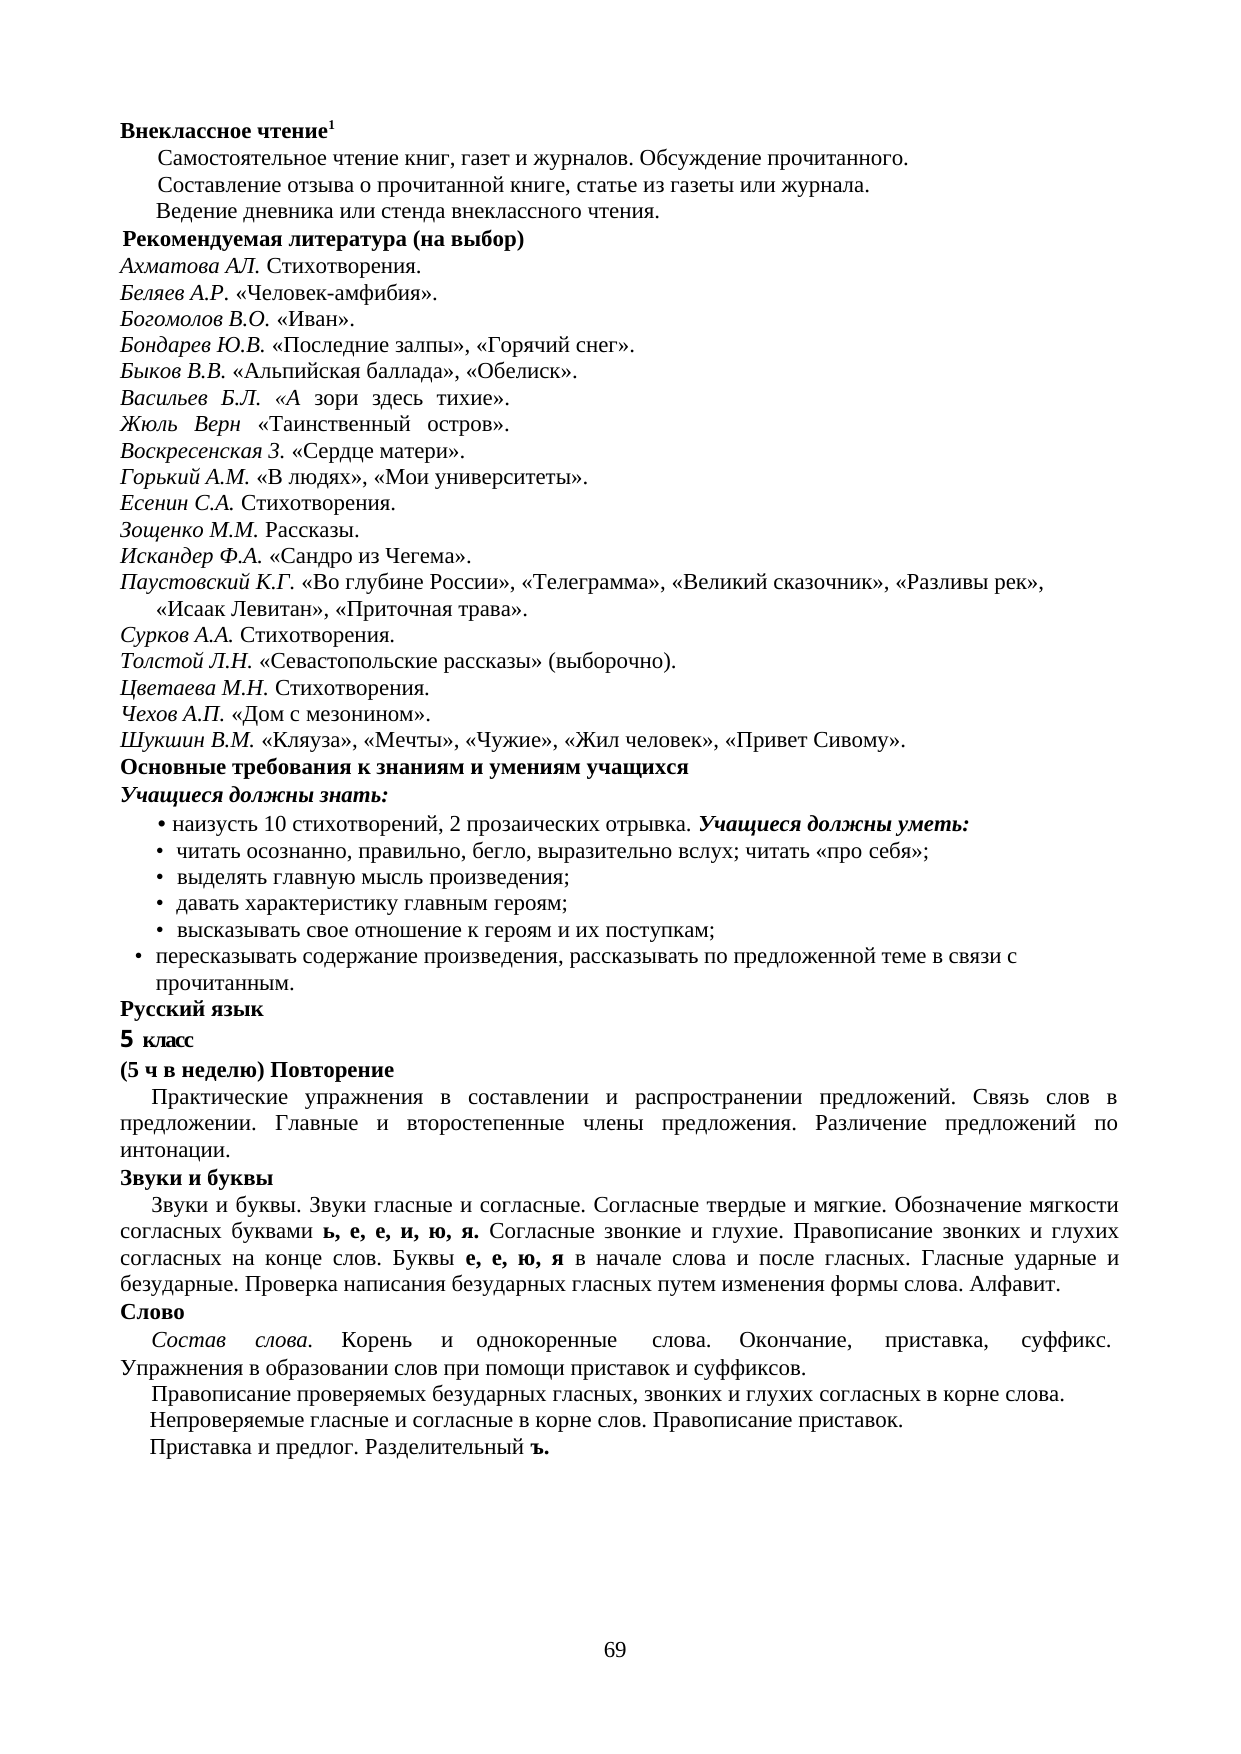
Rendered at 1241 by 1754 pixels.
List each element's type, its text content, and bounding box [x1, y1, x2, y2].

text Толстой Л.Н. «Севастопольские рассказы» (выборочно). [120, 647, 1134, 674]
text Непроверяемые гласные и согласные в корне слов. Правописание приставок. Приставка и предлог. Разделительный ъ. [149, 1406, 1003, 1459]
list давать характеристику главным героям; [156, 889, 1134, 916]
text Рекомендуемая литература (на выбор) [122, 224, 1134, 252]
text Упражнения в образовании слов при помощи приставок и суффиксов. [120, 1353, 1134, 1380]
text Сурков А.А. Стихотворения. [120, 621, 1134, 647]
list класс [120, 1022, 1134, 1054]
text Горький А.М. «В людях», «Мои университеты». [120, 463, 1134, 489]
text Быков В.В. «Альпийская баллада», «Обелиск». [120, 358, 1134, 384]
text Зощенко М.М. Рассказы. [120, 516, 1134, 542]
list читать осознанно, правильно, бегло, выразительно вслух; читать «про себя»; [156, 837, 1134, 863]
text Правописание проверяемых безударных гласных, звонких и глухих согласных в корне слова. [120, 1380, 1134, 1406]
text Русский язык [120, 995, 1134, 1022]
text Ахматова АЛ. Стихотворения. Беляев А.Р. «Человек-амфибия». Богомолов В.О. «Иван». [120, 252, 469, 331]
text Есенин С.А. Стихотворения. [120, 489, 1134, 516]
text Васильев Б.Л. «А зори здесь тихие». Жюль Верн «Таинственный остров». Воскресенская 3. «Сердце матери». [120, 384, 510, 463]
text Бондарев Ю.В. «Последние залпы», «Горячий снег». [120, 331, 1134, 358]
list пересказывать содержание произведения, рассказывать по предложенной теме в связи с прочитанным. [134, 942, 1105, 995]
text Практические упражнения в составлении и распространении предложений. Связь слов в предложении. Главные и второстепенные члены предложения. Различение предложений по интонации. [120, 1083, 1119, 1162]
text Внеклассное чтение1 [120, 116, 1134, 144]
text Слово [120, 1296, 1134, 1325]
text Чехов А.П. «Дом с мезонином». [120, 700, 1134, 727]
text Звуки и буквы [120, 1162, 1134, 1191]
text Состав слова. Корень и однокоренные слова. Окончание, приставка, суффикс. [151, 1325, 1134, 1353]
text (5 ч в неделю) Повторение [120, 1054, 1134, 1083]
text Звуки и буквы. Звуки гласные и согласные. Согласные твердые и мягкие. Обозначение мягкости согласных буквами ь, е, е, и, ю, я. Согласные звонкие и глухие. Правописание звонких и глухих согласных на конце слов. Буквы е, е, ю, я в начале слова и после гласных. Гласные ударные и безударные. Проверка написания безударных гласных путем изменения формы слова. Алфавит. [120, 1191, 1120, 1296]
text Учащиеся должны знать: [120, 779, 1134, 808]
text Самостоятельное чтение книг, газет и журналов. Обсуждение прочитанного. Составление отзыва о прочитанной книге, статье из газеты или журнала. [157, 144, 1003, 197]
text Цветаева М.Н. Стихотворения. [120, 674, 1134, 700]
text Основные требования к знаниям и умениям учащихся [120, 753, 1134, 779]
list наизусть 10 стихотворений, 2 прозаических отрывка. Учащиеся должны уметь: [156, 808, 1134, 837]
list высказывать свое отношение к героям и их поступкам; [156, 916, 1134, 942]
text Паустовский К.Г. «Во глубине России», «Телеграмма», «Великий сказочник», «Разливы рек», «Исаак Левитан», «Приточная трава». [120, 568, 1119, 621]
text Шукшин В.М. «Кляуза», «Мечты», «Чужие», «Жил человек», «Привет Сивому». [120, 727, 1134, 753]
text Ведение дневника или стенда внеклассного чтения. [156, 197, 1134, 223]
list выделять главную мысль произведения; [156, 863, 1134, 889]
text Искандер Ф.А. «Сандро из Чегема». [120, 542, 1134, 568]
